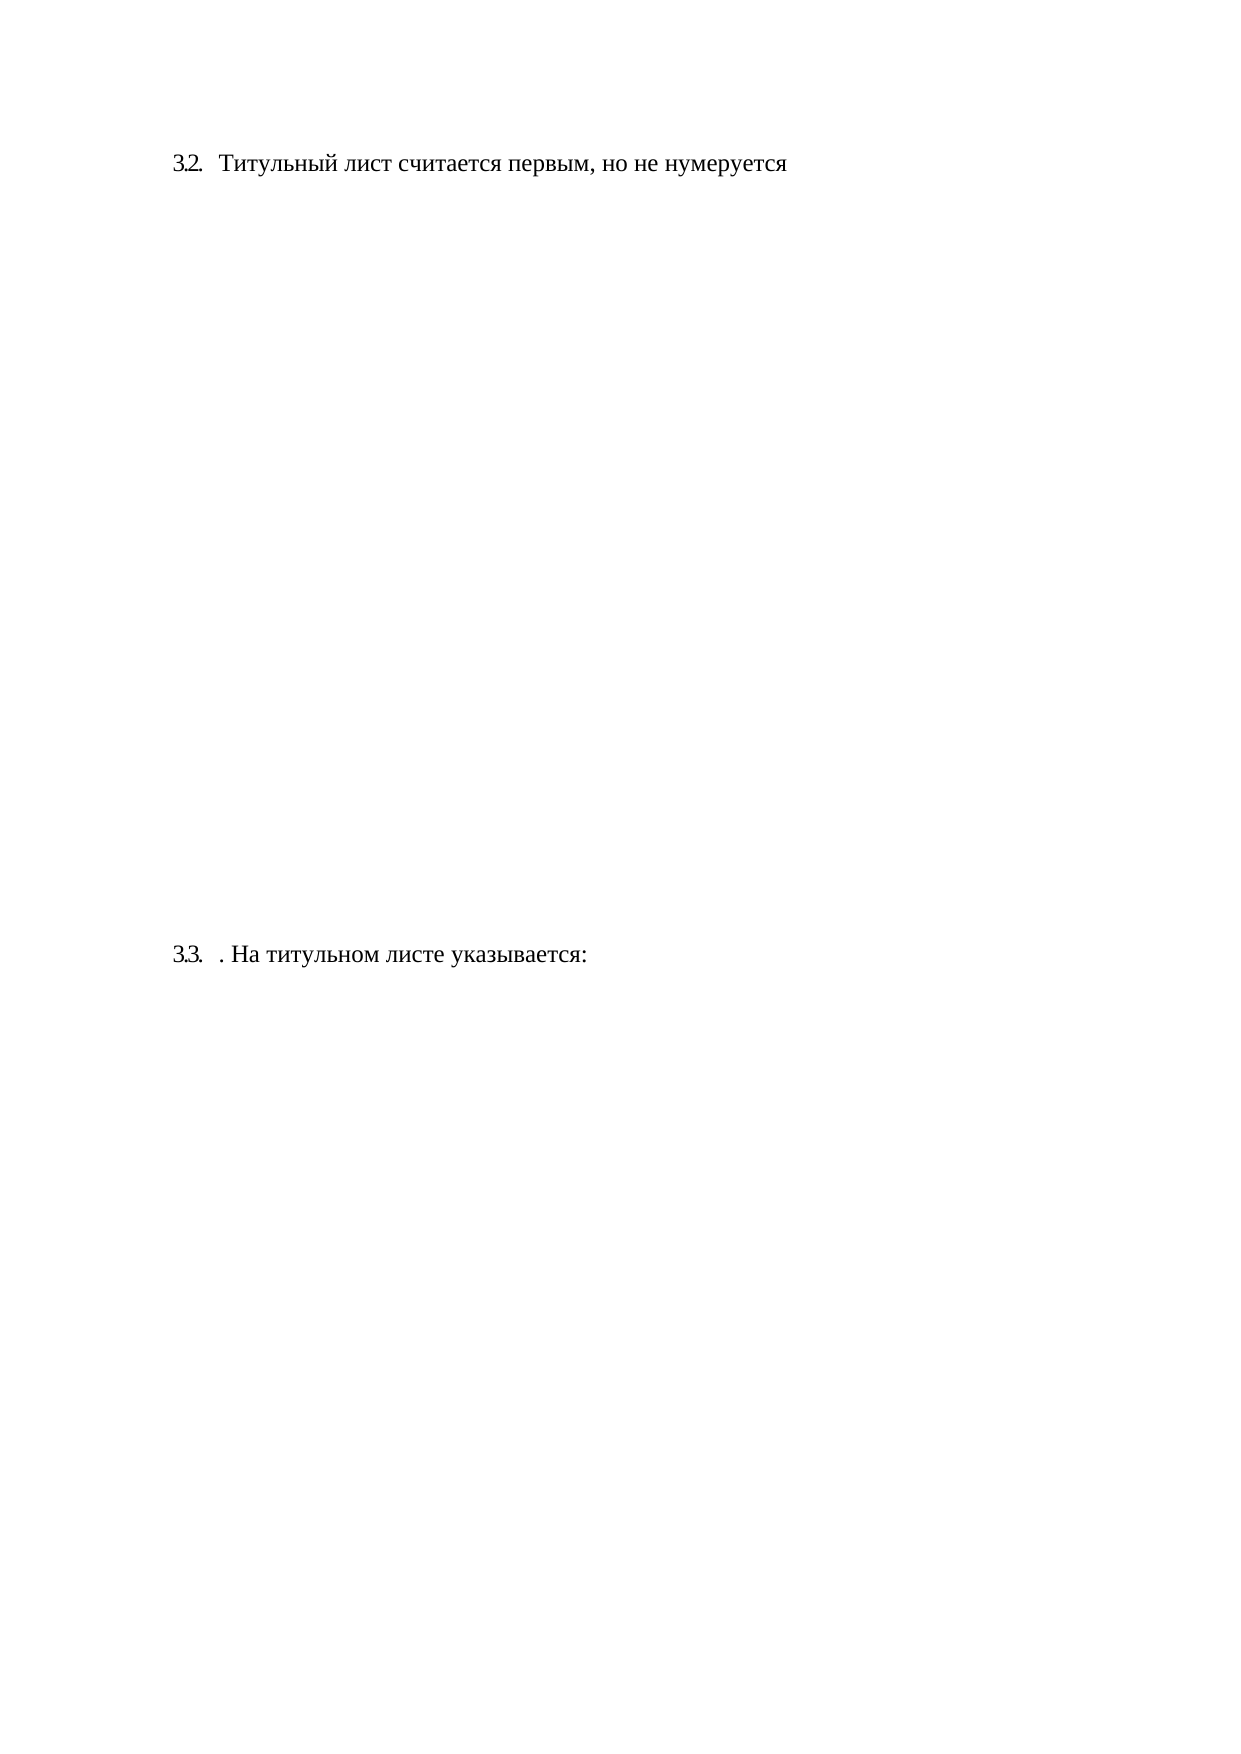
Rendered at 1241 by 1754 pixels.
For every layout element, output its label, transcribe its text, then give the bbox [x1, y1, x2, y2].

list . На титульном листе указывается: [172, 940, 1157, 969]
list Титульный лист считается первым, но не нумеруется [172, 149, 1157, 178]
